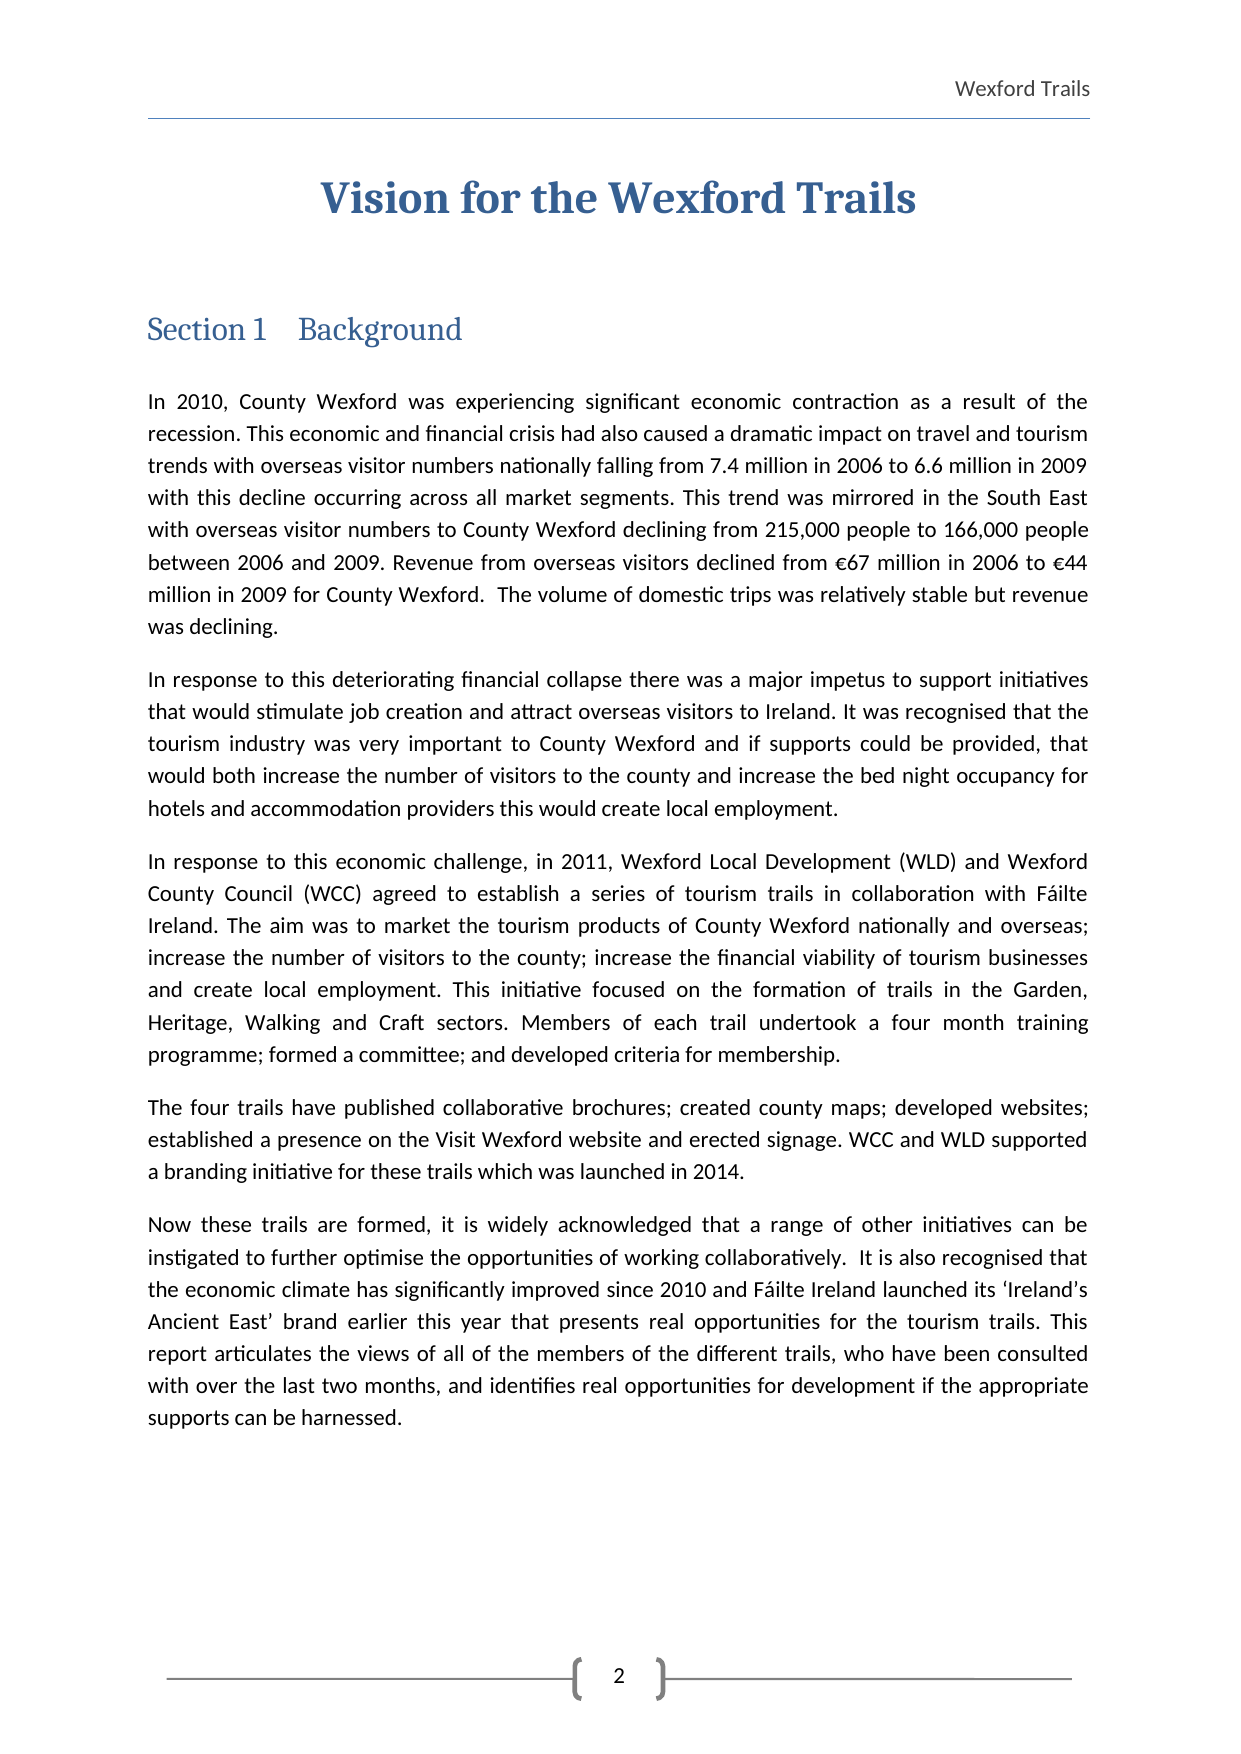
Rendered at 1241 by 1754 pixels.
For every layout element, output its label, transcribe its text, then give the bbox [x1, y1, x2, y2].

text In response to this deteriorating financial collapse there was a major impetus to support initiatives that would stimulate job creation and attract overseas visitors to Ireland. It was recognised that the tourism industry was very important to County Wexford and if supports could be provided, that would both increase the number of visitors to the county and increase the bed night occupancy for hotels and accommodation providers this would create local employment. [148, 665, 1090, 822]
subtitle Section 1 Background [148, 311, 1090, 349]
text Now these trails are formed, it is widely acknowledged that a range of other initiatives can be instigated to further optimise the opportunities of working collaboratively. It is also recognised that the economic climate has significantly improved since 2010 and Fáilte Ireland launched its ‘Ireland’s Ancient East’ brand earlier this year that presents real opportunities for the tourism trails. This report articulates the views of all of the members of the different trails, who have been consulted with over the last two months, and identifies real opportunities for development if the appropriate supports can be harnessed. [148, 1210, 1090, 1432]
subtitle Vision for the Wexford Trails [148, 172, 1090, 225]
text In response to this economic challenge, in 2011, Wexford Local Development (WLD) and Wexford County Council (WCC) agreed to establish a series of tourism trails in collaboration with Fáilte Ireland. The aim was to market the tourism products of County Wexford nationally and overseas; increase the number of visitors to the county; increase the financial viability of tourism businesses and create local employment. This initiative focused on the formation of trails in the Garden, Heritage, Walking and Craft sectors. Members of each trail undertook a four month training programme; formed a committee; and developed criteria for membership. [148, 847, 1090, 1068]
text In 2010, County Wexford was experiencing significant economic contraction as a result of the recession. This economic and financial crisis had also caused a dramatic impact on travel and tourism trends with overseas visitor numbers nationally falling from 7.4 million in 2006 to 6.6 million in 2009 with this decline occurring across all market segments. This trend was mirrored in the South East with overseas visitor numbers to County Wexford declining from 215,000 people to 166,000 people between 2006 and 2009. Revenue from overseas visitors declined from €67 million in 2006 to €44 million in 2009 for County Wexford. The volume of domestic trips was relatively stable but revenue was declining. [148, 387, 1090, 640]
text The four trails have published collaborative brochures; created county maps; developed websites; established a presence on the Visit Wexford website and erected signage. WCC and WLD supported a branding initiative for these trails which was launched in 2014. [148, 1093, 1090, 1185]
